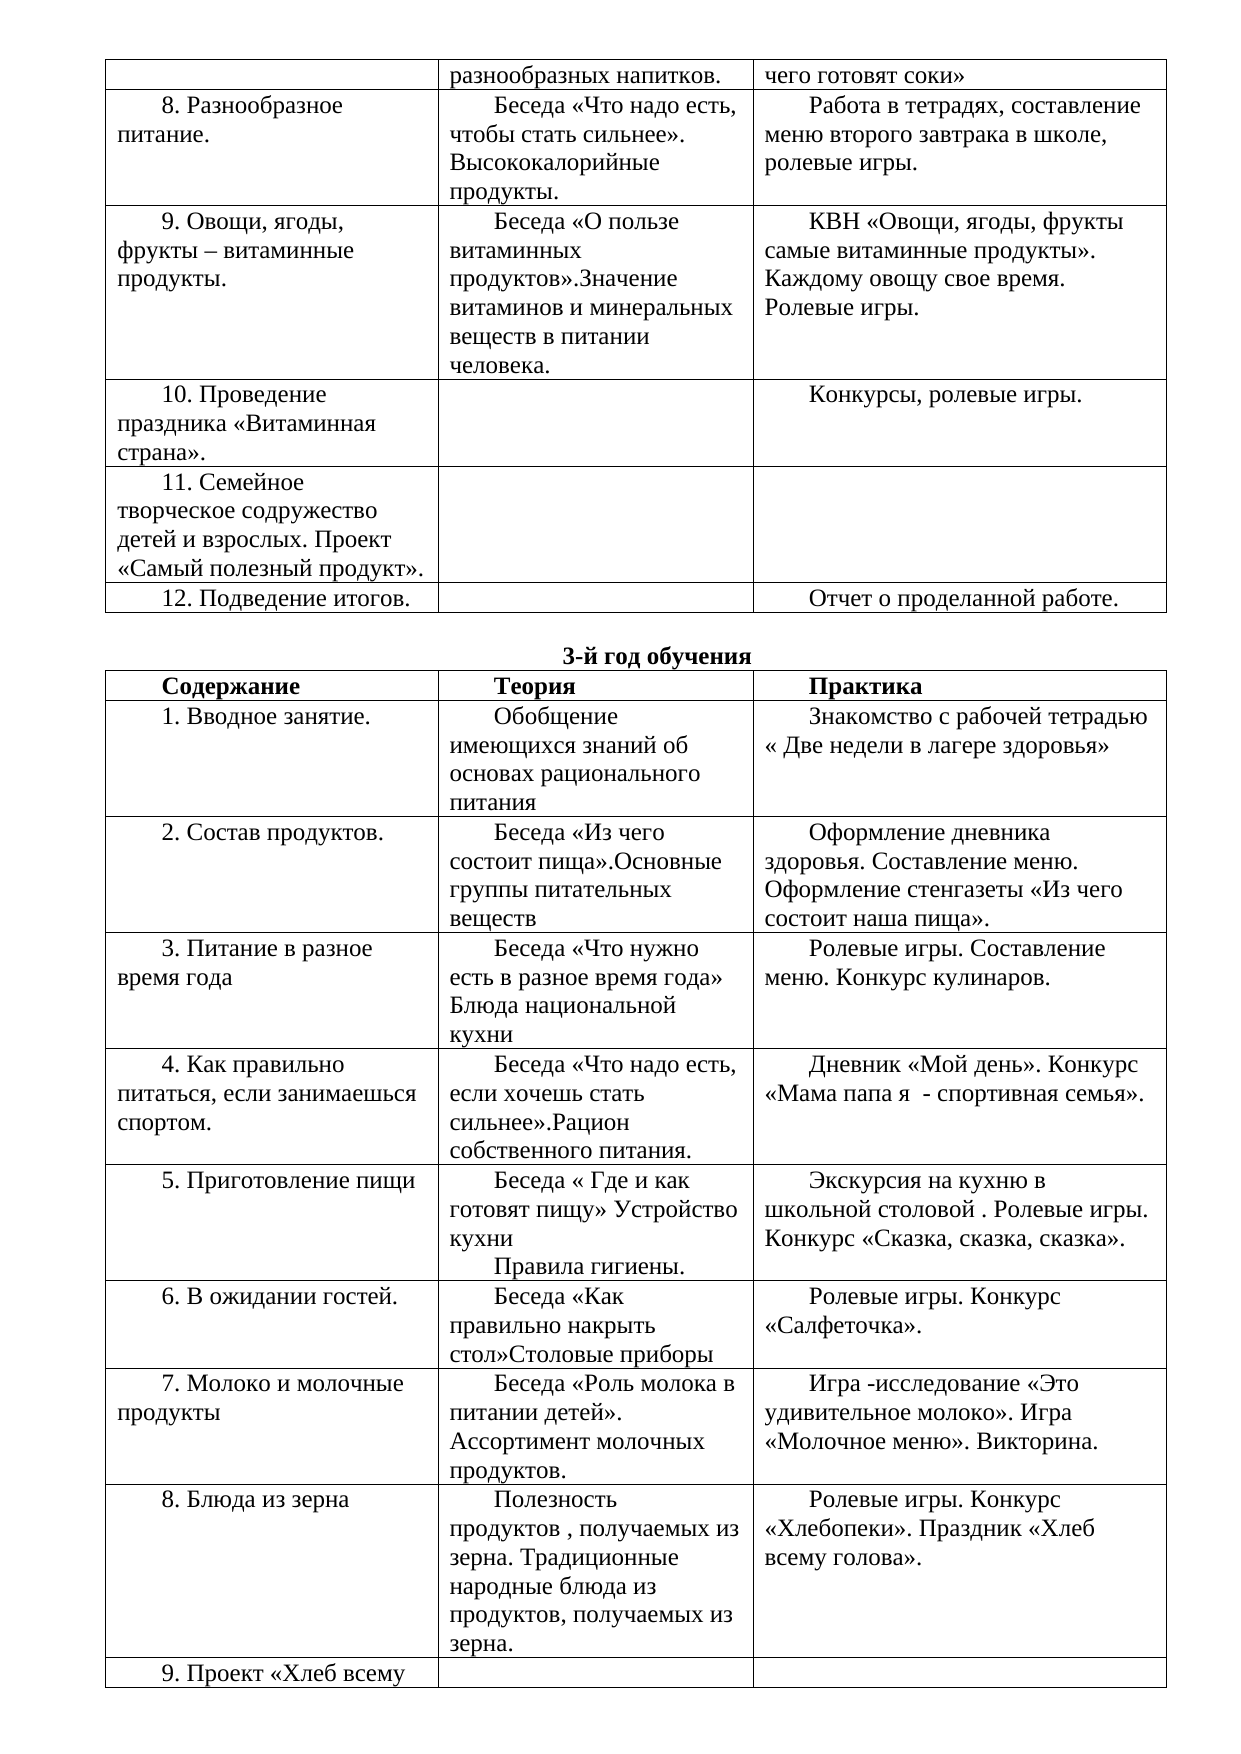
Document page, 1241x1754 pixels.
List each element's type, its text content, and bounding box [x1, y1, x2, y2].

table_cell Беседа «О пользе витаминных продуктов».Значение витаминов и минеральных веществ в питании человека. [439, 206, 753, 378]
table_cell [754, 467, 1166, 582]
table_cell 5. Приготовление пищи [106, 1165, 438, 1280]
table_cell Конкурсы, ролевые игры. [754, 380, 1166, 466]
table_cell 1. Вводное занятие. [106, 701, 438, 816]
table_cell 2. Состав продуктов. [106, 817, 438, 932]
table_cell [439, 583, 753, 612]
table_cell Беседа «Из чего состоит пища».Основные группы питательных веществ [439, 817, 753, 932]
table_cell Обобщение имеющихся знаний об основах рационального питания [439, 701, 753, 816]
table_cell Беседа «Что надо есть, если хочешь стать сильнее».Рацион собственного питания. [439, 1049, 753, 1164]
table_cell Беседа « Где и как готовят пищу» Устройство кухни Правила гигиены. [439, 1165, 753, 1280]
table_cell 8. Блюда из зерна [106, 1485, 438, 1657]
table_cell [106, 60, 438, 89]
table_cell Беседа «Что надо есть, чтобы стать сильнее». Высококалорийные продукты. [439, 90, 753, 205]
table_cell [754, 60, 1166, 89]
table_cell 9. Овощи, ягоды, фрукты – витаминные продукты. [106, 206, 438, 378]
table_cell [439, 60, 753, 89]
table_cell Работа в тетрадях, составление меню второго завтрака в школе, ролевые игры. [754, 90, 1166, 205]
table_cell КВН «Овощи, ягоды, фрукты самые витаминные продукты». Каждому овощу свое время. Ролевые игры. [754, 206, 1166, 378]
table_cell Дневник «Мой день». Конкурс «Мама папа я - спортивная семья». [754, 1049, 1166, 1164]
table_cell 3. Питание в разное время года [106, 933, 438, 1048]
table_cell 8. Разнообразное питание. [106, 90, 438, 205]
table_cell 11. Семейное творческое содружество детей и взрослых. Проект «Самый полезный продукт». [106, 467, 438, 582]
table_cell Ролевые игры. Конкурс «Хлебопеки». Праздник «Хлеб всему голова». [754, 1485, 1166, 1657]
table_cell [439, 467, 753, 582]
table_cell Ролевые игры. Составление меню. Конкурс кулинаров. [754, 933, 1166, 1048]
table_cell 4. Как правильно питаться, если занимаешься спортом. [106, 1049, 438, 1164]
text 3-й год обучения [118, 641, 1152, 670]
table_cell Беседа «Что нужно есть в разное время года» Блюда национальной кухни [439, 933, 753, 1048]
table_cell [439, 1658, 753, 1687]
table_cell 6. В ожидании гостей. [106, 1281, 438, 1367]
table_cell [106, 1658, 438, 1687]
table_header Практика [754, 671, 1166, 700]
table_header Содержание [106, 671, 438, 700]
table_cell Знакомство с рабочей тетрадью « Две недели в лагере здоровья» [754, 701, 1166, 816]
table_cell 10. Проведение праздника «Витаминная страна». [106, 380, 438, 466]
table_header Теория [439, 671, 753, 700]
table_cell Экскурсия на кухню в школьной столовой . Ролевые игры. Конкурс «Сказка, сказка, сказка». [754, 1165, 1166, 1280]
table_cell [439, 380, 753, 466]
table_cell Оформление дневника здоровья. Составление меню. Оформление стенгазеты «Из чего состоит наша пища». [754, 817, 1166, 932]
table_cell Беседа «Роль молока в питании детей». Ассортимент молочных продуктов. [439, 1369, 753, 1483]
table_cell Игра -исследование «Это удивительное молоко». Игра «Молочное меню». Викторина. [754, 1369, 1166, 1483]
table_cell Ролевые игры. Конкурс «Салфеточка». [754, 1281, 1166, 1367]
table_cell Полезность продуктов , получаемых из зерна. Традиционные народные блюда из продуктов, получаемых из зерна. [439, 1485, 753, 1657]
table_cell 12. Подведение итогов. [106, 583, 438, 612]
table_cell [754, 1658, 1166, 1687]
table_cell Беседа «Как правильно накрыть стол»Столовые приборы [439, 1281, 753, 1367]
table_cell 7. Молоко и молочные продукты [106, 1369, 438, 1483]
table_cell Отчет о проделанной работе. [754, 583, 1166, 612]
